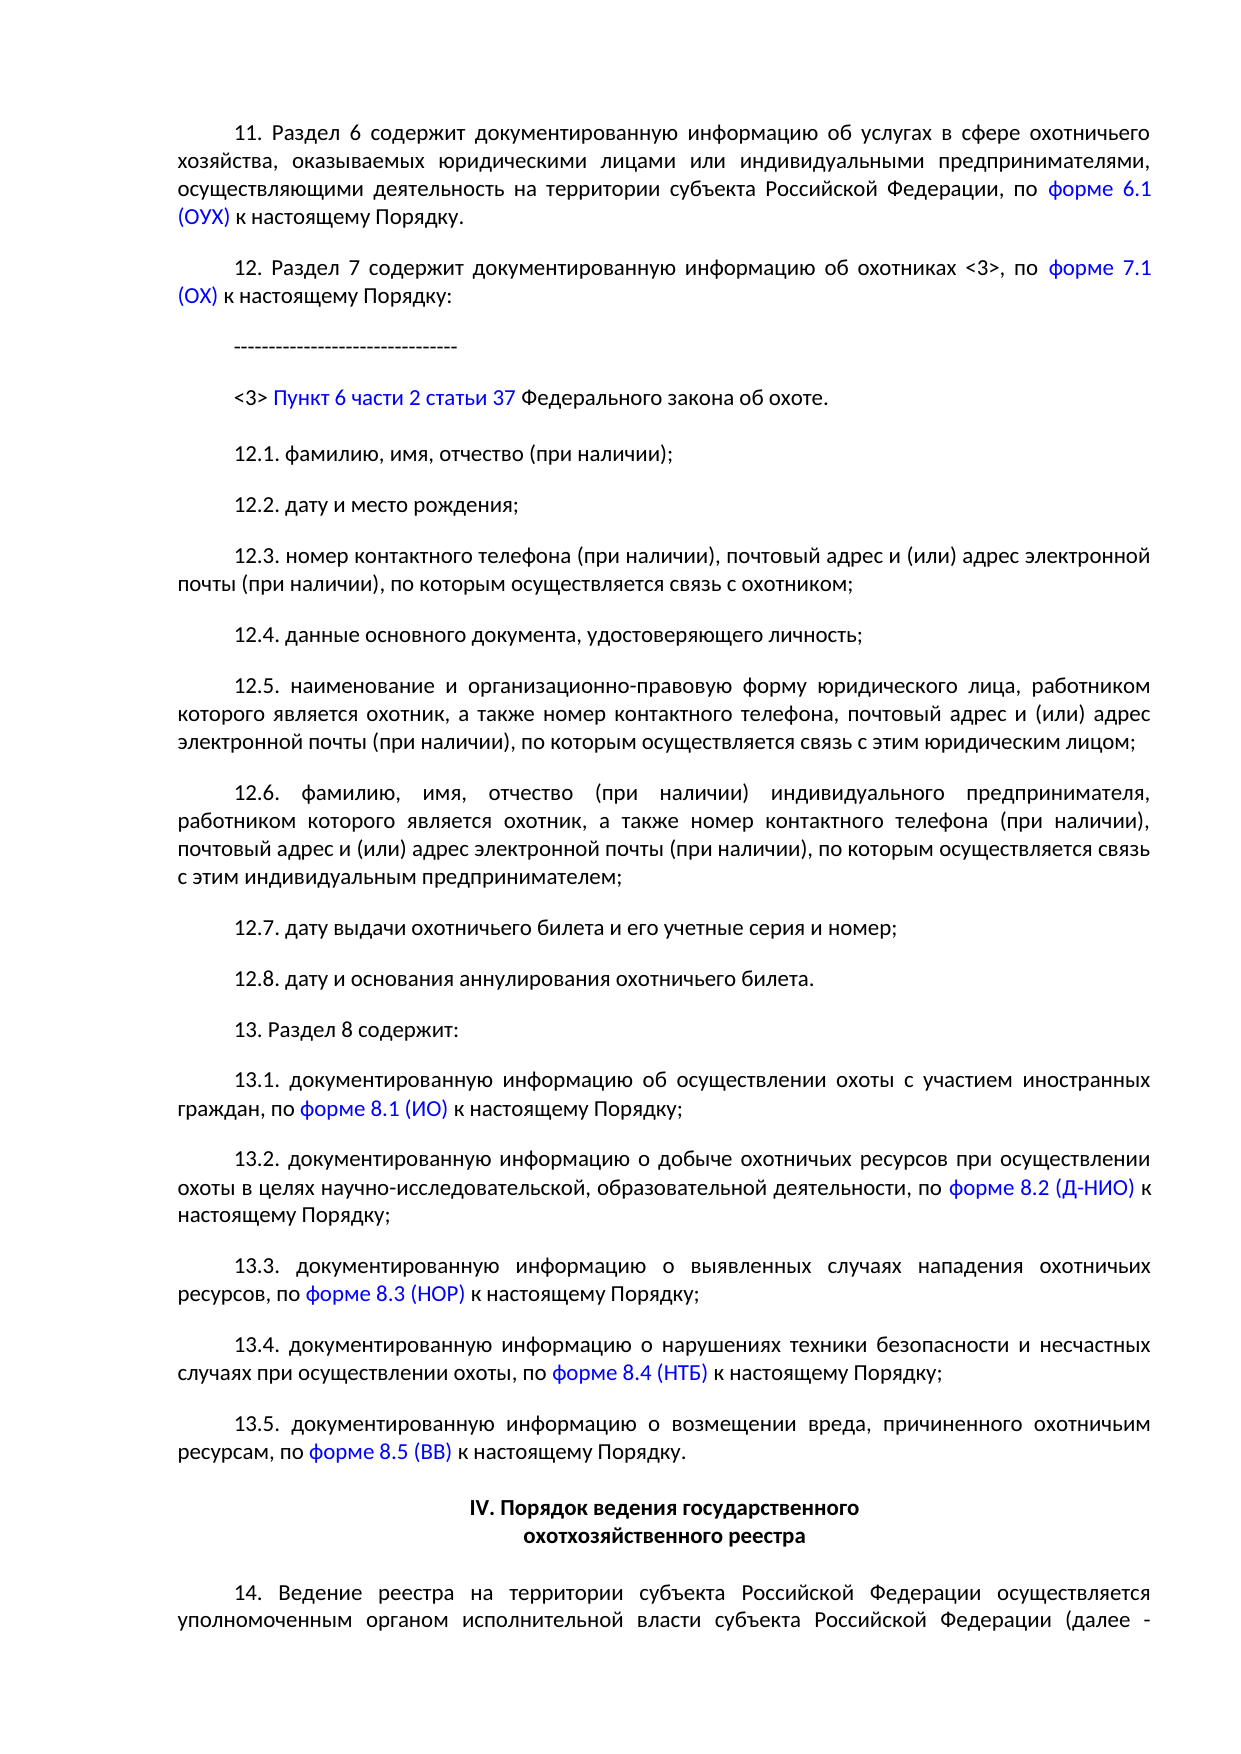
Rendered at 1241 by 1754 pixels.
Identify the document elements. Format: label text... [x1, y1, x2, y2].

text 12.6. фамилию, имя, отчество (при наличии) индивидуального предпринимателя, работником которого является охотник, а также номер контактного телефона (при наличии), почтовый адрес и (или) адрес электронной почты (при наличии), по которым осуществляется связь с этим индивидуальным предпринимателем; [177, 778, 1152, 890]
text 13. Раздел 8 содержит: [177, 1015, 1152, 1043]
text 12.4. данные основного документа, удостоверяющего личность; [177, 620, 1152, 648]
text -------------------------------- [177, 332, 1152, 360]
title IV. Порядок ведения государственного [177, 1493, 1152, 1522]
text 13.5. документированную информацию о возмещении вреда, причиненного охотничьим ресурсам, по форме 8.5 (ВВ) к настоящему Порядку. [177, 1409, 1152, 1466]
text 12.7. дату выдачи охотничьего билета и его учетные серия и номер; [177, 913, 1152, 941]
text 12.1. фамилию, имя, отчество (при наличии); [177, 439, 1152, 467]
text 12.3. номер контактного телефона (при наличии), почтовый адрес и (или) адрес электронной почты (при наличии), по которым осуществляется связь с охотником; [177, 541, 1152, 597]
text 12. Раздел 7 содержит документированную информацию об охотниках <3>, по форме 7.1 (ОХ) к настоящему Порядку: [177, 253, 1152, 309]
text 12.2. дату и место рождения; [177, 490, 1152, 518]
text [177, 1578, 1152, 1634]
text 12.5. наименование и организационно-правовую форму юридического лица, работником которого является охотник, а также номер контактного телефона, почтовый адрес и (или) адрес электронной почты (при наличии), по которым осуществляется связь с этим юридическим лицом; [177, 671, 1152, 755]
text 13.2. документированную информацию о добыче охотничьих ресурсов при осуществлении охоты в целях научно-исследовательской, образовательной деятельности, по форме 8.2 (Д-НИО) к настоящему Порядку; [177, 1144, 1152, 1229]
text 11. Раздел 6 содержит документированную информацию об услугах в сфере охотничьего хозяйства, оказываемых юридическими лицами или индивидуальными предпринимателями, осуществляющими деятельность на территории субъекта Российской Федерации, по форме 6.1 (ОУХ) к настоящему Порядку. [177, 118, 1152, 230]
text 12.8. дату и основания аннулирования охотничьего билета. [177, 964, 1152, 992]
text 13.1. документированную информацию об осуществлении охоты с участием иностранных граждан, по форме 8.1 (ИО) к настоящему Порядку; [177, 1066, 1152, 1122]
text 13.3. документированную информацию о выявленных случаях нападения охотничьих ресурсов, по форме 8.3 (НОР) к настоящему Порядку; [177, 1252, 1152, 1308]
title охотхозяйственного реестра [177, 1522, 1152, 1549]
text 13.4. документированную информацию о нарушениях техники безопасности и несчастных случаях при осуществлении охоты, по форме 8.4 (НТБ) к настоящему Порядку; [177, 1331, 1152, 1387]
text <3> Пункт 6 части 2 статьи 37 Федерального закона об охоте. [177, 383, 1152, 411]
